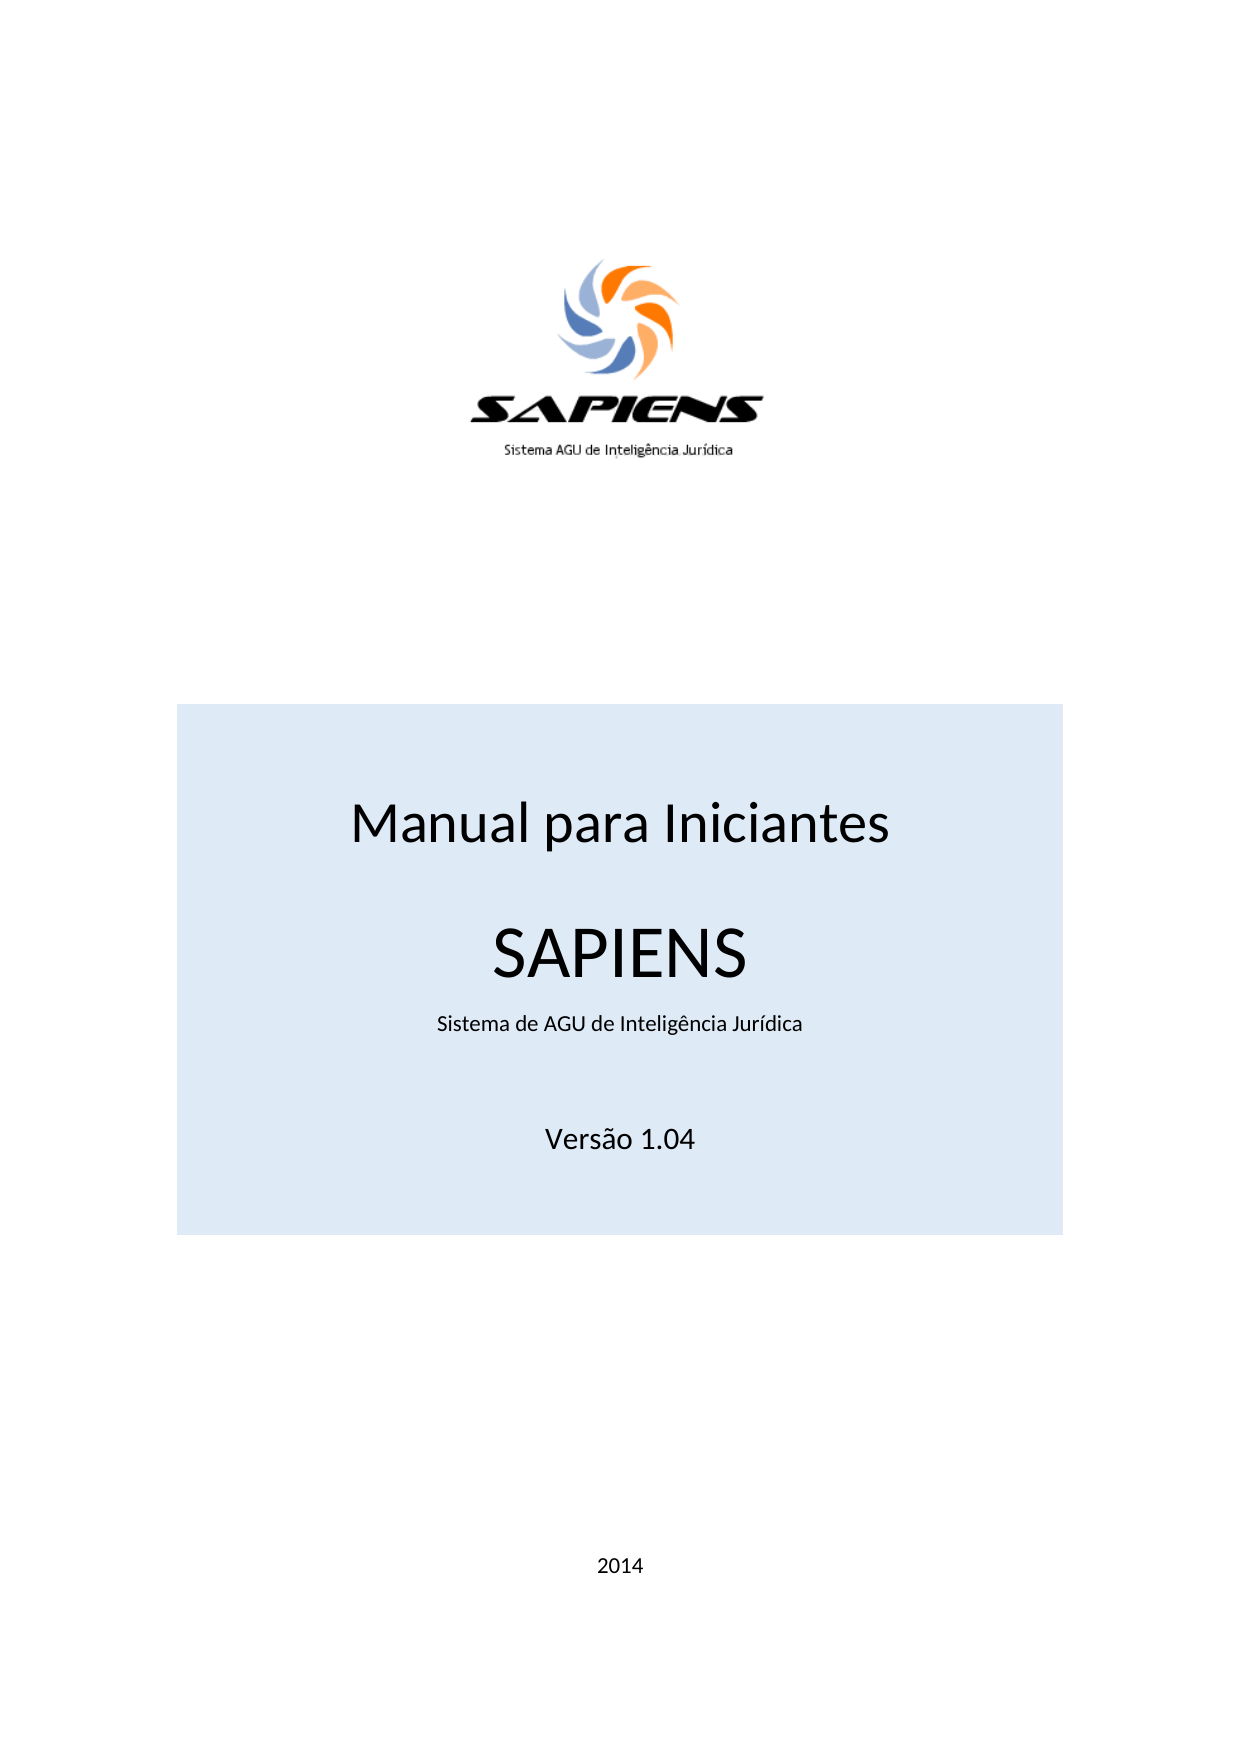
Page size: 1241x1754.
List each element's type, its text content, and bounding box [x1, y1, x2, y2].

text Manual para Iniciantes [177, 786, 1063, 857]
text Versão 1.04 [177, 1119, 1063, 1157]
text 2014 [177, 1551, 1063, 1579]
text SAPIENS [177, 905, 1063, 996]
text Sistema de AGU de Inteligência Jurídica [177, 1009, 1063, 1037]
picture [467, 256, 774, 460]
